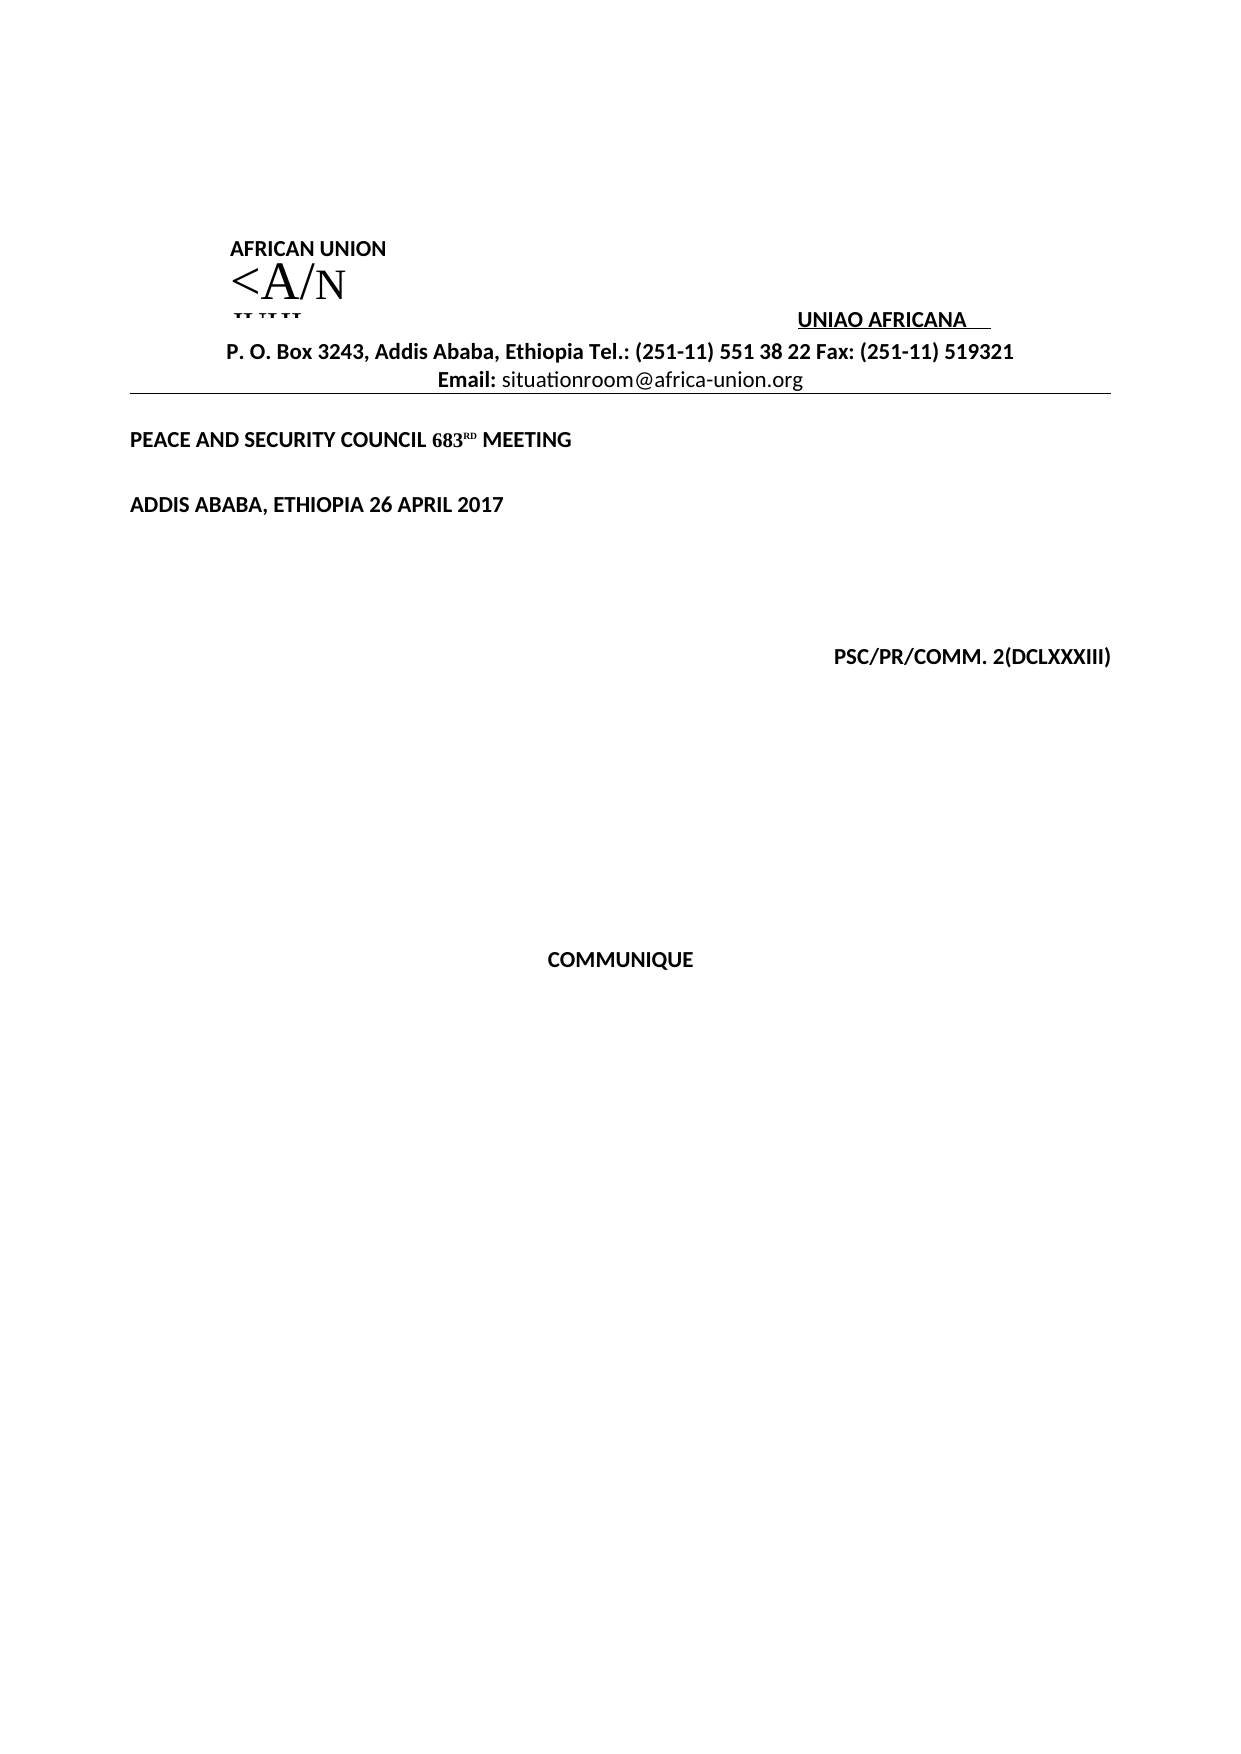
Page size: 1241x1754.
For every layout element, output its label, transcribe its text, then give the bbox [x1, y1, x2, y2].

text Email: situationroom@africa-union.org [130, 365, 1111, 393]
text PEACE AND SECURITY COUNCIL 683rd MEETING [130, 426, 1111, 454]
text PSC/PR/COMM. 2(DCLXXXIII) [130, 642, 1111, 670]
text P. O. Box 3243, Addis Ababa, Ethiopia Tel.: (251-11) 551 38 22 Fax: (251-11) 519321 [130, 337, 1111, 365]
text COMMUNIQUE [130, 945, 1111, 973]
text ADDIS ABABA, ETHIOPIA 26 APRIL 2017 [130, 490, 1111, 518]
